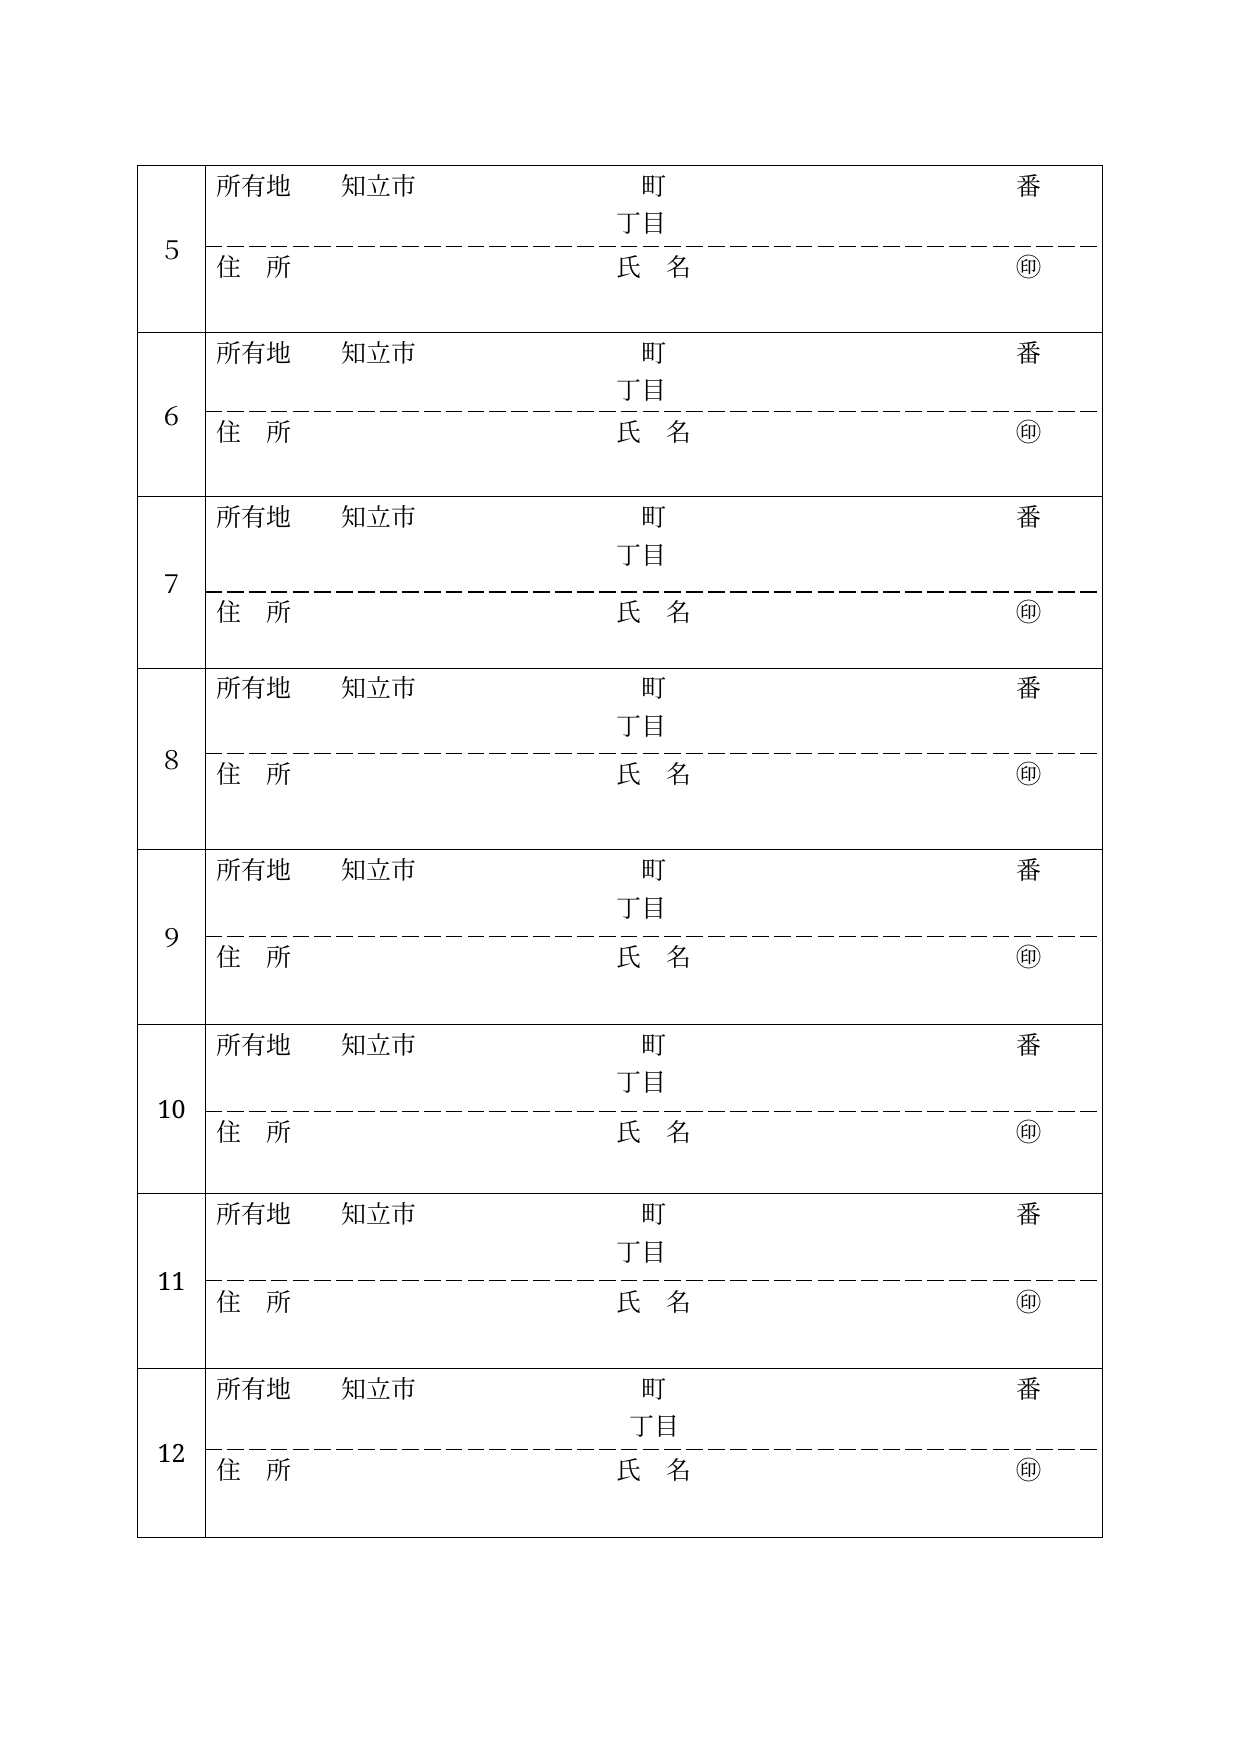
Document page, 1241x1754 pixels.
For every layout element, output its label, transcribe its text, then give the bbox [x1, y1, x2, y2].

table_cell 10 [138, 1025, 205, 1193]
table_cell 所有地 知立市 町 番 丁目 [206, 1025, 1102, 1111]
table_cell ８ [138, 669, 205, 849]
table_cell 住 所 氏 名 ㊞ [206, 936, 1102, 1024]
table_cell 住 所 氏 名 ㊞ [206, 246, 1102, 332]
table_cell 12 [138, 1369, 205, 1537]
table_cell 所有地 知立市 町 番 丁目 [206, 333, 1102, 411]
table_cell 住 所 氏 名 ㊞ [206, 1280, 1102, 1368]
table_cell 所有地 知立市 町 番 丁目 [206, 669, 1102, 753]
table_cell ７ [138, 497, 205, 667]
table_cell 住 所 氏 名 ㊞ [206, 411, 1102, 496]
table_cell 所有地 知立市 町 番 丁目 [206, 850, 1102, 936]
table_cell 11 [138, 1194, 205, 1368]
table_cell 住 所 氏 名 ㊞ [206, 1449, 1102, 1537]
table_cell ６ [138, 333, 205, 496]
table_cell 住 所 氏 名 ㊞ [206, 1111, 1102, 1193]
table_cell 住 所 氏 名 ㊞ [206, 591, 1102, 667]
table_header 所有地 知立市 町 番 丁目 [206, 166, 1102, 246]
table_cell 住 所 氏 名 ㊞ [206, 753, 1102, 849]
table_cell 所有地 知立市 町 番 丁目 [206, 1369, 1102, 1449]
table_cell 所有地 知立市 町 番 丁目 [206, 1194, 1102, 1280]
table_header ５ [138, 166, 205, 332]
table_cell 所有地 知立市 町 番 丁目 [206, 497, 1102, 591]
table_cell ９ [138, 850, 205, 1024]
